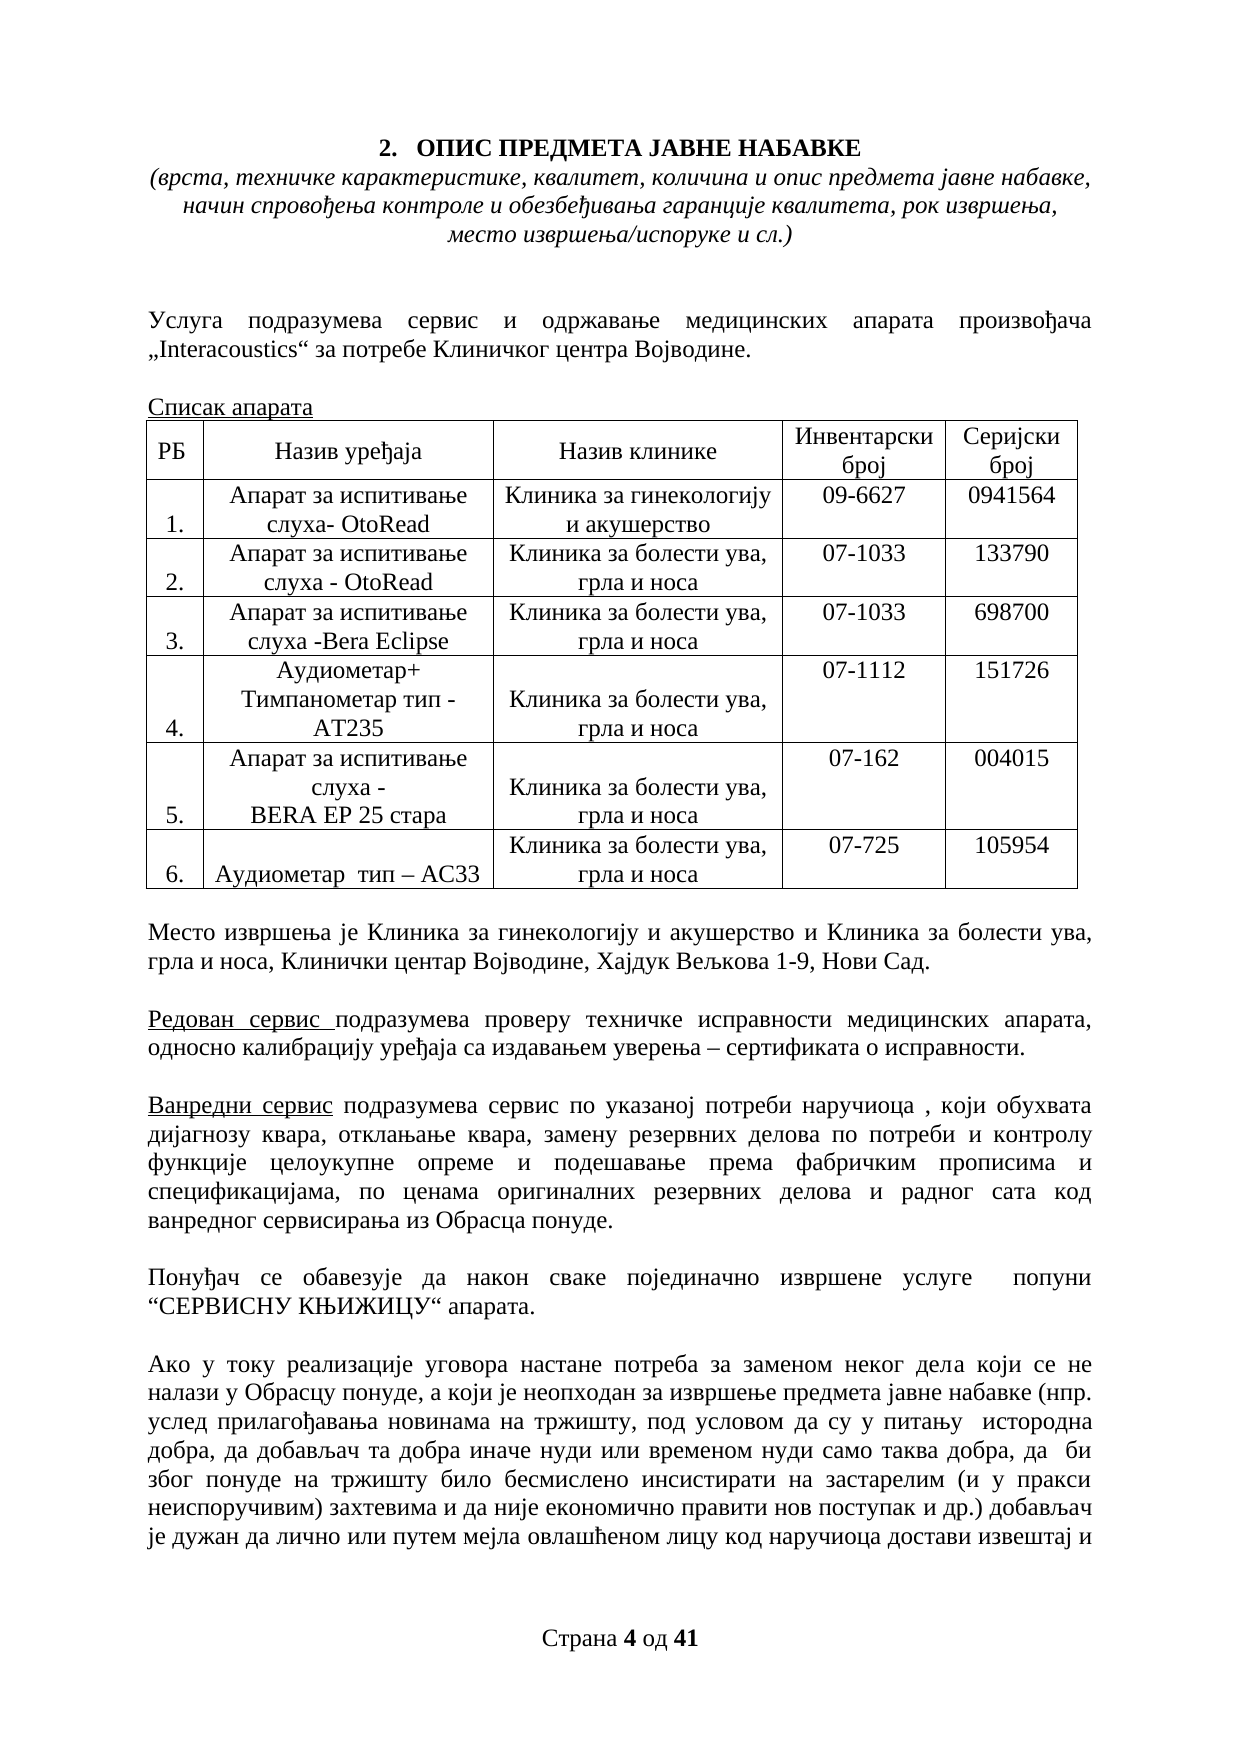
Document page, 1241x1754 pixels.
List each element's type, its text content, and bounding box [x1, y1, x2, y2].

table_cell 07-162 [783, 743, 945, 829]
table_cell Аудиометар тип – AC33 [204, 830, 493, 888]
table_cell Апарат за испитивање слуха- OtoRead [204, 480, 493, 537]
table_cell 3. [147, 597, 203, 654]
table_cell 151726 [946, 656, 1077, 742]
text (врста, техничке карактеристике, квалитет, количина и опис предмета јавне набавке, начин спровођења контроле и обезбеђивања гаранције квалитета, рок извршења, место извршења/испоруке и сл.) [148, 162, 1092, 248]
table_cell Клиника за болести ува, грла и носа [494, 539, 782, 596]
table_header Серијски број [946, 421, 1077, 479]
table_header Инвентарски број [783, 421, 945, 479]
text Редован сервис подразумева проверу техничке исправности медицинских апарата, односно калибрацију уређаја са издавањем уверења – сертификата о исправности. [148, 1004, 1092, 1061]
table_cell 07-725 [783, 830, 945, 888]
table_cell Клиника за гинекологију и акушерство [494, 480, 782, 537]
table_cell 07-1033 [783, 539, 945, 596]
table_cell 698700 [946, 597, 1077, 654]
table_cell Клиника за болести ува, грла и носа [494, 597, 782, 654]
text Списак апарата [148, 392, 1092, 420]
table_cell 0941564 [946, 480, 1077, 537]
table_cell 4. [147, 656, 203, 742]
table_cell 1. [147, 480, 203, 537]
table_cell Аудиометар+ Тимпанометар тип - AT235 [204, 656, 493, 742]
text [148, 1349, 1092, 1550]
table_header Назив уређаја [204, 421, 493, 479]
table_cell 004015 [946, 743, 1077, 829]
subtitle ОПИС ПРЕДМЕТА ЈАВНЕ НАБАВКЕ [148, 133, 1092, 162]
table_cell Апарат за испитивање слуха - BERA EP 25 стара [204, 743, 493, 829]
table_header РБ [147, 421, 203, 479]
table_cell 6. [147, 830, 203, 888]
table_cell 07-1033 [783, 597, 945, 654]
table_cell 09-6627 [783, 480, 945, 537]
table_cell Апарат за испитивање слуха -Bera Eclipse [204, 597, 493, 654]
table_header Назив клинике [494, 421, 782, 479]
table_cell Клиника за болести ува, грла и носа [494, 830, 782, 888]
text Ванредни сервис подразумева сервис по указаној потреби наручиоца , који обухвата дијагнозу квара, отклањање квара, замену резервних делова по потреби и контролу функције целоукупне опреме и подешавање према фабричким прописима и спецификацијама, по ценама оригиналних резервних делова и радног сата код ванредног сервисирања из Обрасца понуде. [148, 1090, 1092, 1234]
table_cell 07-1112 [783, 656, 945, 742]
table_cell 133790 [946, 539, 1077, 596]
table_cell 5. [147, 743, 203, 829]
table_cell Клиника за болести ува, грла и носа [494, 743, 782, 829]
table_cell 105954 [946, 830, 1077, 888]
table_cell Апарат за испитивање слуха - OtoRead [204, 539, 493, 596]
table_cell Клиника за болести ува, грла и носа [494, 656, 782, 742]
text Услуга подразумева сервис и одржавање медицинских апарата произвођача „Interacoustics“ за потребе Клиничког центра Војводине. [148, 305, 1092, 363]
text Понуђач се обавезује да након сваке појединачно извршене услуге попуни “СЕРВИСНУ КЊИЖИЦУ“ апарата. [148, 1262, 1092, 1320]
table_cell 2. [147, 539, 203, 596]
text Место извршења је Клиника за гинекологију и акушерство и Клиника за болести ува, грла и носа, Клинички центар Војводине, Хајдук Вељкова 1-9, Нови Сад. [148, 917, 1092, 975]
